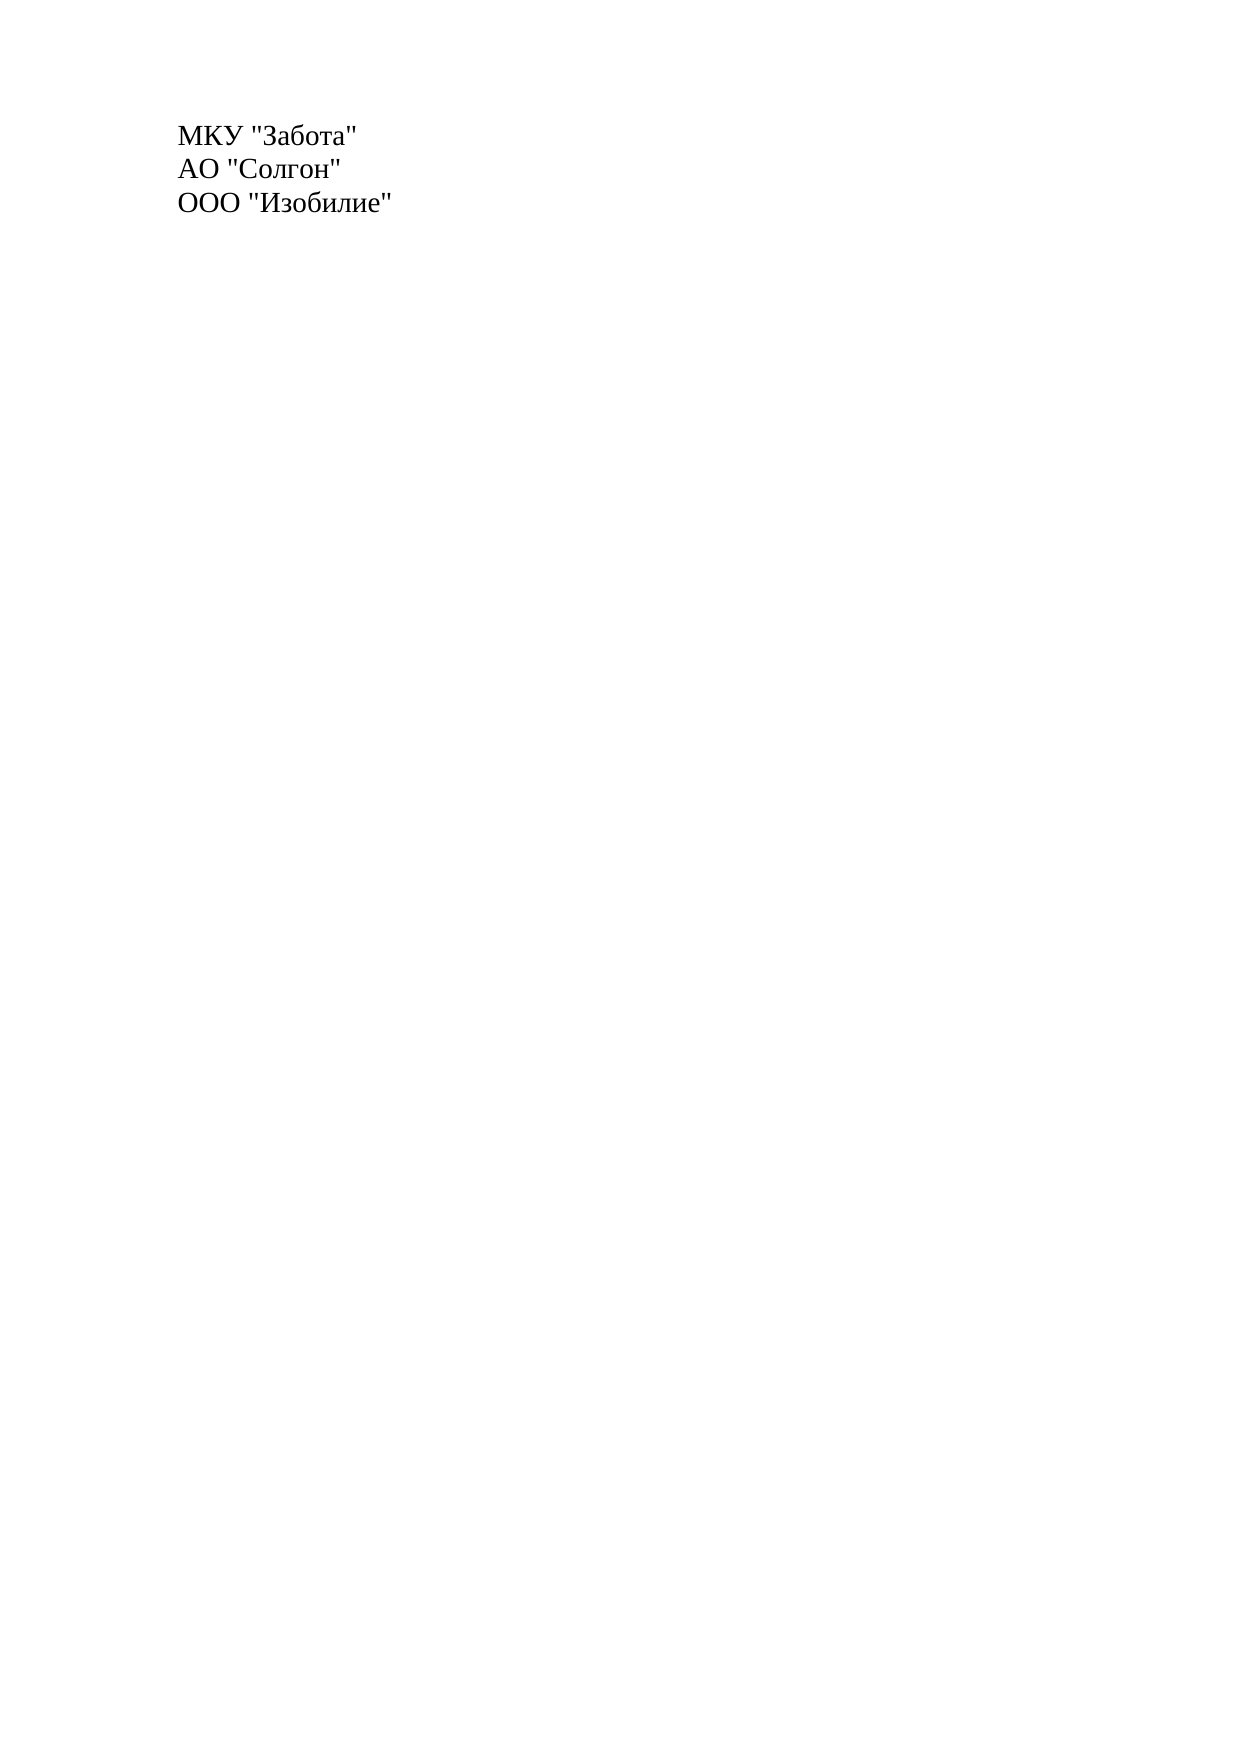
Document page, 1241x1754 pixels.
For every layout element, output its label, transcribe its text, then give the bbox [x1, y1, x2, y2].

text МКУ "Забота" АО "Солгон" ООО "Изобилие" [177, 118, 1152, 219]
